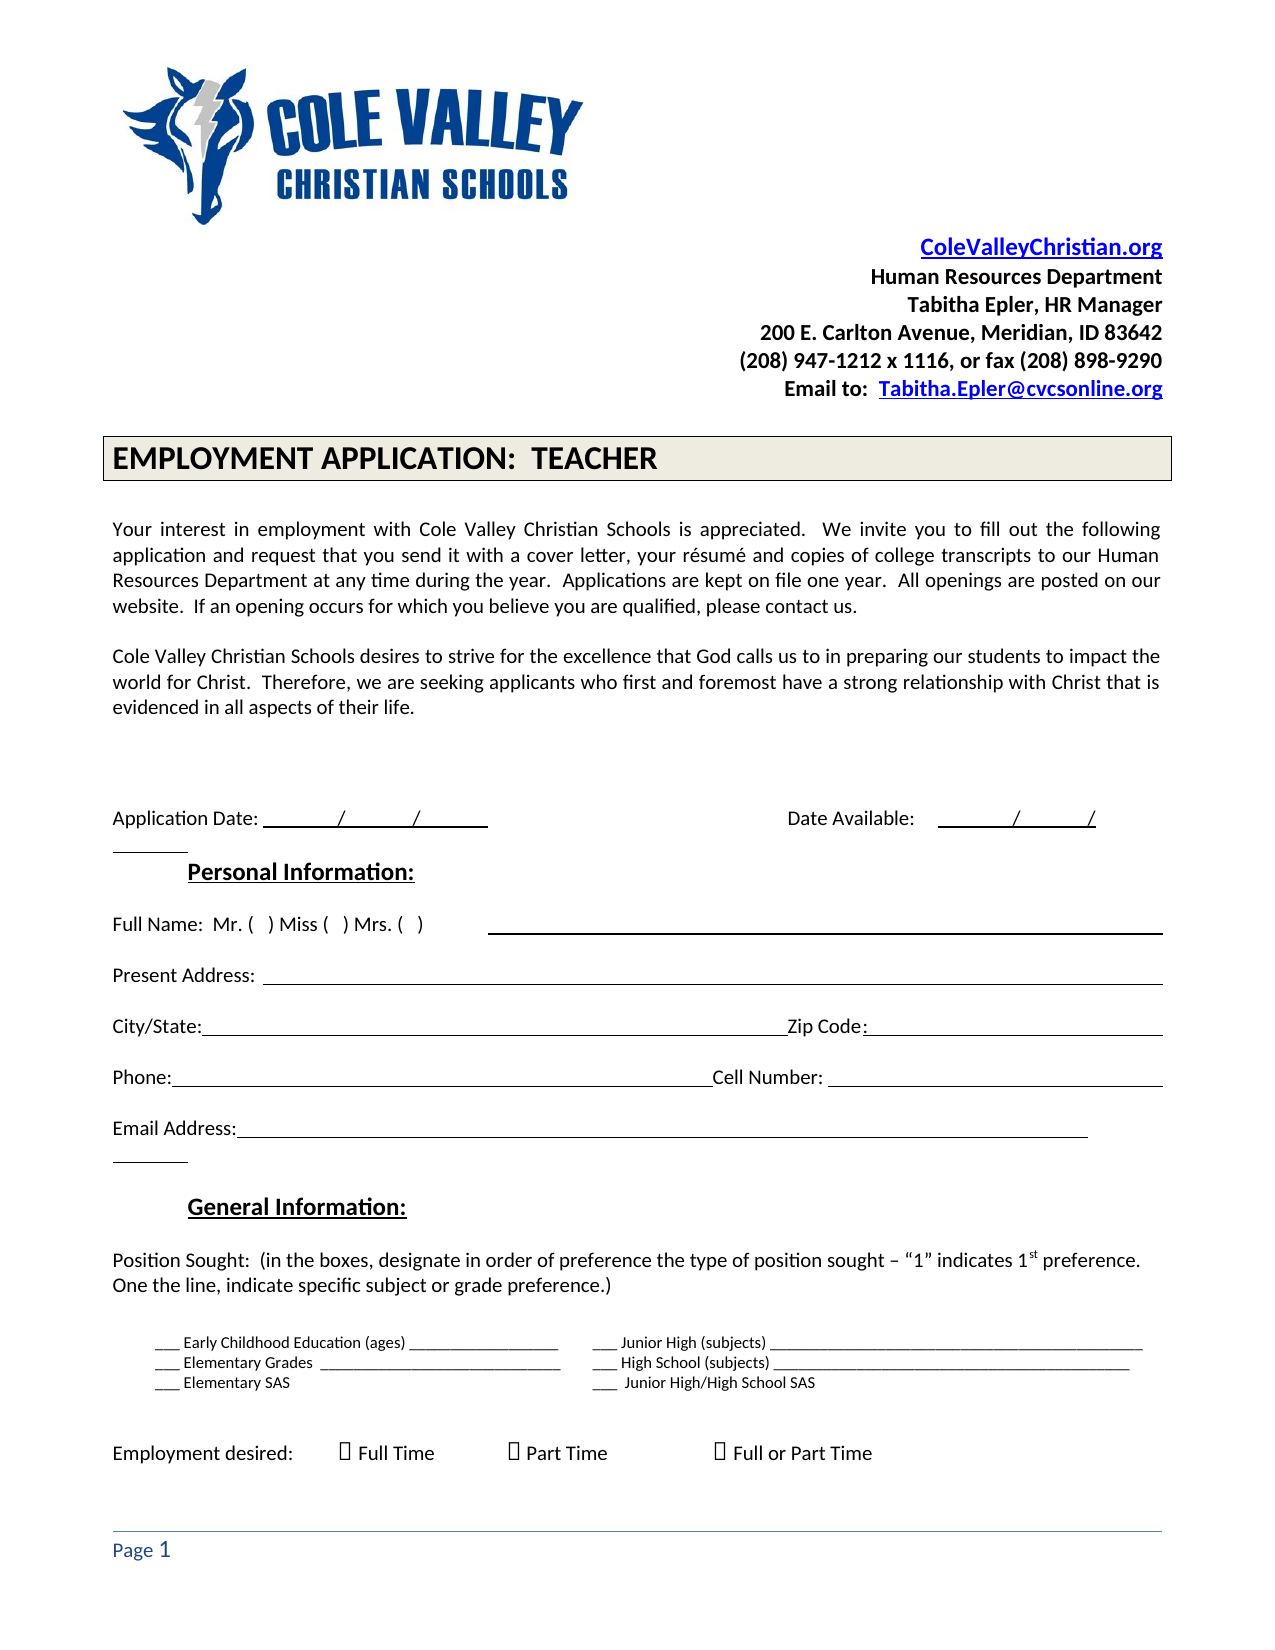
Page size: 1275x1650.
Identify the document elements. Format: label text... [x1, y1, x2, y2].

text Personal Information: [112, 856, 1162, 886]
text Position Sought: (in the boxes, designate in order of preference the type of position sought – “1” indicates 1st preference. One the line, indicate specific subject or grade preference.) [112, 1247, 1162, 1298]
table_cell ___ Elementary SAS [144, 1373, 581, 1393]
text EMPLOYMENT APPLICATION: TEACHER [104, 437, 1171, 480]
text Application Date: / / Date Available: / / [112, 805, 1162, 856]
text Email to: Tabitha.Epler@cvcsonline.org [112, 374, 1162, 402]
table_header ___ Early Childhood Education (ages) __________________ [144, 1332, 581, 1352]
text General Information: [112, 1191, 1162, 1222]
table_header ___ Junior High (subjects) _____________________________________________ [581, 1332, 1162, 1352]
table_cell ___ High School (subjects) ___________________________________________ [581, 1352, 1162, 1373]
table_cell ___ Junior High/High School SAS [581, 1373, 1162, 1393]
text Human Resources Department [112, 262, 1162, 290]
text 200 E. Carlton Avenue, Meridian, ID 83642 [112, 318, 1162, 346]
text Employment desired:  Full Time  Part Time  Full or Part Time [112, 1430, 1162, 1468]
text ColeValleyChristian.org [112, 231, 1162, 262]
table_cell ___ Elementary Grades _____________________________ [144, 1352, 581, 1373]
text Your interest in employment with Cole Valley Christian Schools is appreciated. We invite you to fill out the following application and request that you send it with a cover letter, your résumé and copies of college transcripts to our Human Resources Department at any time during the year. Applications are kept on file one year. All openings are posted on our website. If an opening occurs for which you believe you are qualified, please contact us. [112, 517, 1162, 618]
text City/State: Zip Code : [112, 1013, 1162, 1039]
picture [112, 63, 596, 232]
text Phone: Cell Number: [112, 1064, 1162, 1089]
text Full Name: Mr. ( ) Miss ( ) Mrs. ( ) [112, 912, 1162, 937]
text Email Address: [112, 1115, 1162, 1166]
text Cole Valley Christian Schools desires to strive for the excellence that God calls us to in preparing our students to impact the world for Christ. Therefore, we are seeking applicants who first and foremost have a strong relationship with Christ that is evidenced in all aspects of their life. [112, 644, 1162, 720]
text Tabitha Epler, HR Manager [112, 290, 1162, 318]
text Present Address: [112, 962, 1162, 988]
text (208) 947-1212 x 1116, or fax (208) 898-9290 [112, 346, 1162, 374]
